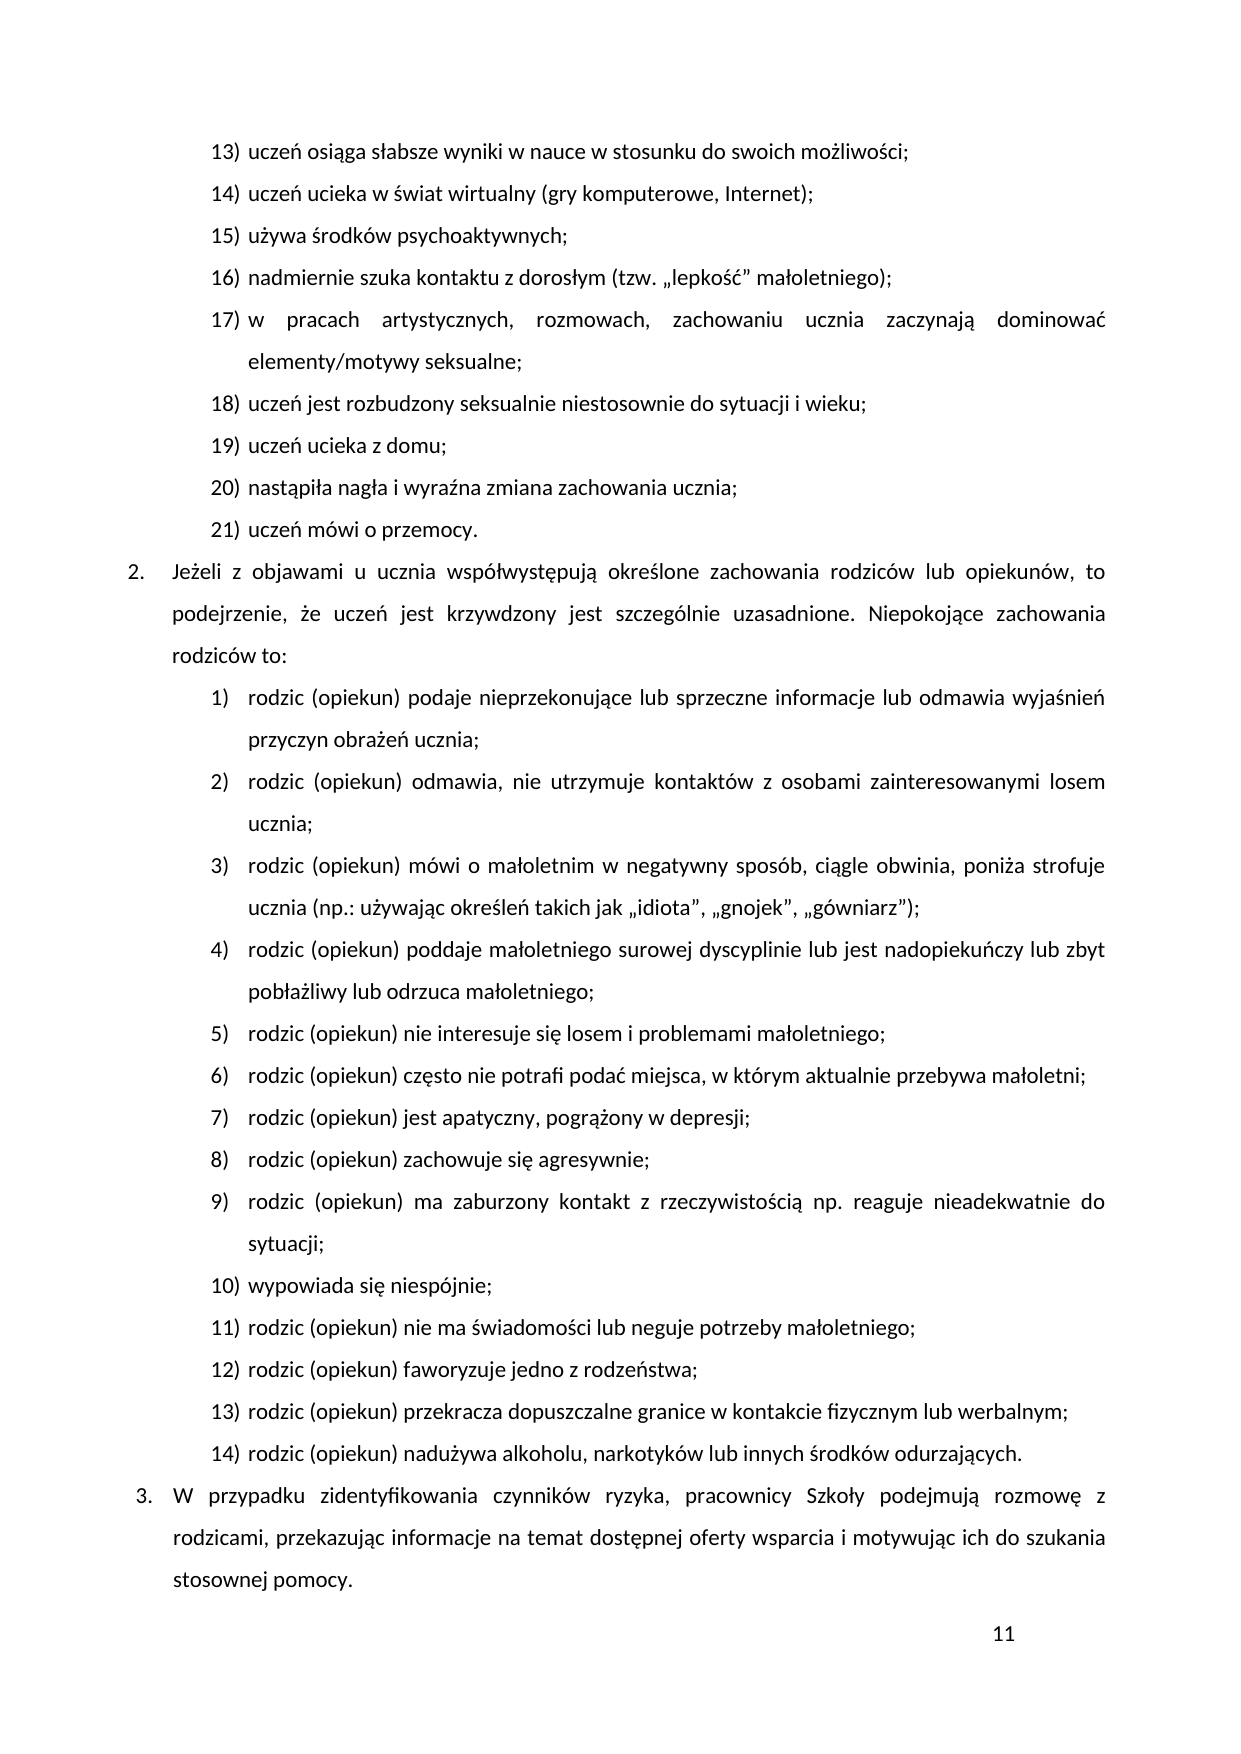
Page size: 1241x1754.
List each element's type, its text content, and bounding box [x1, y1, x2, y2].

list rodzic (opiekun) ma zaburzony kontakt z rzeczywistością np. reaguje nieadekwatnie do sytuacji; [210, 1187, 1107, 1257]
list uczeń osiąga słabsze wyniki w nauce w stosunku do swoich możliwości; [210, 137, 1107, 166]
list Jeżeli z objawami u ucznia współwystępują określone zachowania rodziców lub opiekunów, to podejrzenie, że uczeń jest krzywdzony jest szczególnie uzasadnione. Niepokojące zachowania rodziców to: [127, 557, 1107, 669]
list rodzic (opiekun) odmawia, nie utrzymuje kontaktów z osobami zainteresowanymi losem ucznia; [210, 767, 1107, 837]
list rodzic (opiekun) podaje nieprzekonujące lub sprzeczne informacje lub odmawia wyjaśnień przyczyn obrażeń ucznia; [210, 683, 1107, 753]
list nastąpiła nagła i wyraźna zmiana zachowania ucznia; [210, 473, 1107, 501]
list nadmiernie szuka kontaktu z dorosłym (tzw. „lepkość” małoletniego); [210, 263, 1107, 291]
list rodzic (opiekun) nie ma świadomości lub neguje potrzeby małoletniego; [210, 1313, 1107, 1341]
list uczeń jest rozbudzony seksualnie niestosownie do sytuacji i wieku; [210, 389, 1107, 417]
list wypowiada się niespójnie; [210, 1271, 1107, 1299]
list rodzic (opiekun) nadużywa alkoholu, narkotyków lub innych środków odurzających. [210, 1439, 1107, 1467]
list rodzic (opiekun) przekracza dopuszczalne granice w kontakcie fizycznym lub werbalnym; [210, 1397, 1107, 1425]
list używa środków psychoaktywnych; [210, 221, 1107, 249]
list uczeń ucieka w świat wirtualny (gry komputerowe, Internet); [210, 179, 1107, 207]
list rodzic (opiekun) faworyzuje jedno z rodzeństwa; [210, 1355, 1107, 1383]
list uczeń ucieka z domu; [210, 431, 1107, 459]
list rodzic (opiekun) nie interesuje się losem i problemami małoletniego; [210, 1019, 1107, 1047]
list w pracach artystycznych, rozmowach, zachowaniu ucznia zaczynają dominować elementy/motywy seksualne; [210, 305, 1107, 375]
list rodzic (opiekun) poddaje małoletniego surowej dyscyplinie lub jest nadopiekuńczy lub zbyt pobłażliwy lub odrzuca małoletniego; [210, 935, 1107, 1005]
list rodzic (opiekun) mówi o małoletnim w negatywny sposób, ciągle obwinia, poniża strofuje ucznia (np.: używając określeń takich jak „idiota”, „gnojek”, „gówniarz”); [210, 851, 1107, 921]
list W przypadku zidentyfikowania czynników ryzyka, pracownicy Szkoły podejmują rozmowę z rodzicami, przekazując informacje na temat dostępnej oferty wsparcia i motywując ich do szukania stosownej pomocy. [135, 1481, 1107, 1593]
list rodzic (opiekun) zachowuje się agresywnie; [210, 1145, 1107, 1173]
list rodzic (opiekun) często nie potrafi podać miejsca, w którym aktualnie przebywa małoletni; [210, 1061, 1107, 1089]
list rodzic (opiekun) jest apatyczny, pogrążony w depresji; [210, 1103, 1107, 1131]
list uczeń mówi o przemocy. [210, 515, 1107, 543]
